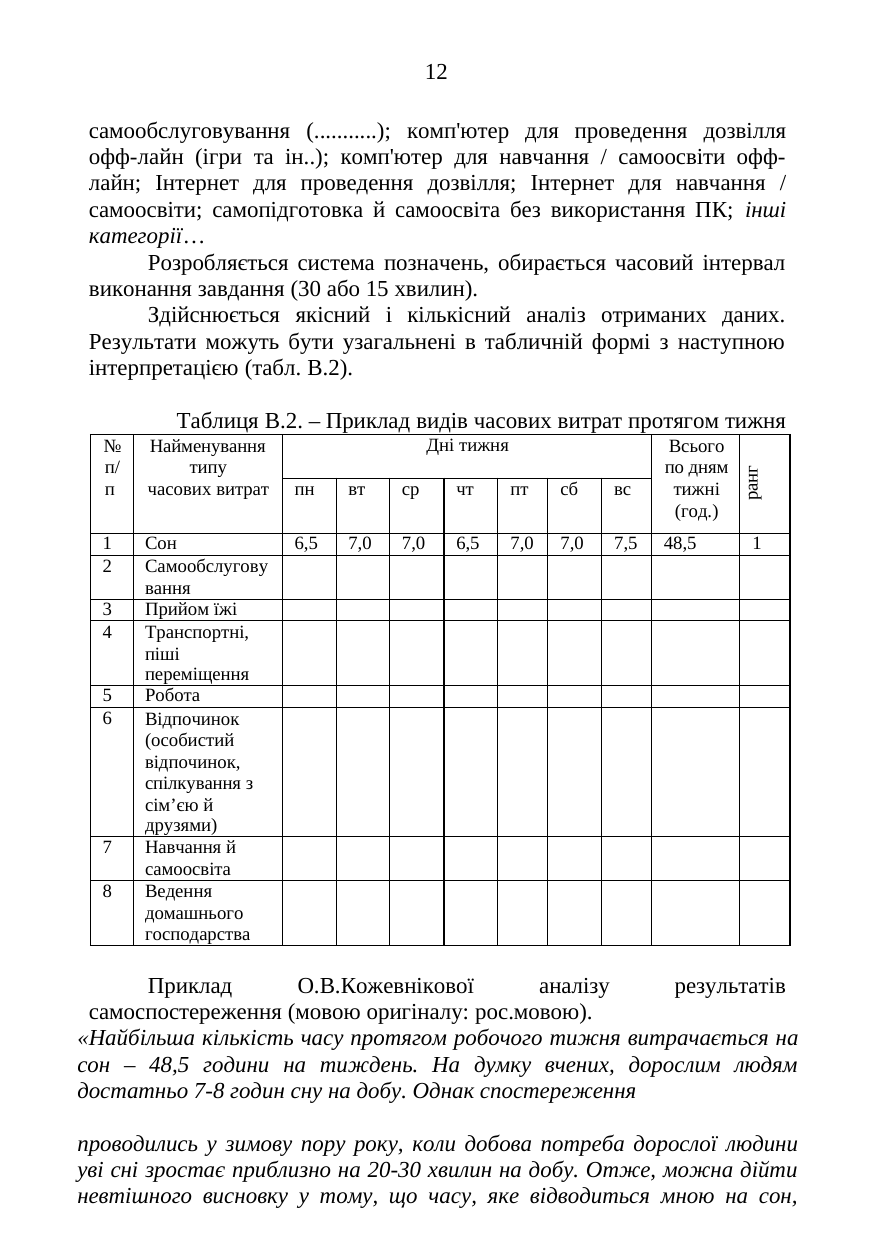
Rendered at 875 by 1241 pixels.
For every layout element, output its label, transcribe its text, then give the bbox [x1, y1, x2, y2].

table_cell [652, 556, 739, 599]
table_cell [445, 686, 497, 707]
table_cell [652, 881, 739, 945]
table_cell 6 [91, 708, 133, 836]
table_cell [652, 837, 739, 880]
table_cell [652, 708, 739, 836]
table_cell [602, 881, 651, 945]
table_cell [548, 600, 601, 620]
table_cell пн [283, 479, 336, 533]
table_cell [548, 621, 601, 685]
table_cell [652, 600, 739, 620]
table_cell [740, 556, 789, 599]
table_cell [283, 621, 336, 685]
table_cell 7,0 [390, 534, 443, 555]
table_cell [390, 556, 443, 599]
table_cell 6,5 [283, 534, 336, 555]
table_cell [445, 556, 497, 599]
table_cell [652, 686, 739, 707]
table_cell [445, 600, 497, 620]
table_cell [548, 686, 601, 707]
table_header ранг [740, 435, 789, 533]
table_cell [740, 686, 789, 707]
table_cell [740, 600, 789, 620]
table_cell [498, 837, 547, 880]
table_cell [283, 837, 336, 880]
table_cell 2 [91, 556, 133, 599]
table_cell [390, 600, 443, 620]
table_cell Робота [134, 686, 282, 707]
table_cell [337, 556, 389, 599]
table_cell [498, 686, 547, 707]
table_cell [602, 686, 651, 707]
table_cell 7,0 [498, 534, 547, 555]
text «Найбільша кількість часу протягом робочого тижня витрачається на сон – 48,5 години на тиждень. На думку вчених, дорослим людям достатньо 7-8 годин сну на добу. Однак спостереження [77, 1024, 801, 1103]
table_cell [445, 837, 497, 880]
table_cell вс [602, 479, 651, 533]
table_cell Сон [134, 534, 282, 555]
table_cell Ведення домашнього господарства [134, 881, 282, 945]
table_cell Прийом їжі [134, 600, 282, 620]
table_cell [283, 600, 336, 620]
table_cell 7,0 [337, 534, 389, 555]
table_cell [602, 708, 651, 836]
table_cell 4 [91, 621, 133, 685]
table_cell [337, 600, 389, 620]
table_cell [390, 708, 443, 836]
table_cell [740, 708, 789, 836]
table_cell 7 [91, 837, 133, 880]
text Приклад О.В.Кожевнікової аналізу результатів самоспостереження (мовою оригіналу: рос.мовою). [89, 972, 786, 1024]
table_cell [337, 686, 389, 707]
table_cell 48,5 [652, 534, 739, 555]
table_cell [602, 556, 651, 599]
table_cell [390, 837, 443, 880]
table_cell [390, 881, 443, 945]
table_cell [498, 600, 547, 620]
table_cell [337, 881, 389, 945]
table_cell [740, 837, 789, 880]
table_cell сб [548, 479, 601, 533]
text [77, 1130, 801, 1209]
table_cell [498, 556, 547, 599]
table_cell [602, 837, 651, 880]
table_cell вт [337, 479, 389, 533]
table_cell [548, 881, 601, 945]
table_cell пт [498, 479, 547, 533]
table_cell 8 [91, 881, 133, 945]
table_cell [740, 881, 789, 945]
table_cell Відпочинок (особистий відпочинок, спілкування з сім’єю й друзями) [134, 708, 282, 836]
table_cell [548, 556, 601, 599]
table_cell [283, 881, 336, 945]
table_cell [283, 686, 336, 707]
table_cell [740, 621, 789, 685]
table_cell [337, 621, 389, 685]
table_cell [337, 708, 389, 836]
table_cell [498, 621, 547, 685]
text Розробляється система позначень, обирається часовий інтервал виконання завдання (30 або 15 хвилин). [89, 249, 786, 301]
table_cell [602, 621, 651, 685]
text самообслуговування (...........); комп'ютер для проведення дозвілля офф-лайн (ігри та ін..); комп'ютер для навчання / самоосвіти офф- лайн; Інтернет для проведення дозвілля; Інтернет для навчання / самоосвіти; самопідготовка й самоосвіта без використання ПК; інші категорії… [89, 117, 786, 248]
table_cell [283, 556, 336, 599]
table_header № п/ п [91, 435, 133, 533]
table_cell [498, 881, 547, 945]
table_cell чт [445, 479, 497, 533]
table_cell 1 [740, 534, 789, 555]
table_cell [548, 708, 601, 836]
table_cell [498, 708, 547, 836]
table_cell ср [390, 479, 443, 533]
table_cell [548, 837, 601, 880]
table_cell 6,5 [445, 534, 497, 555]
table_cell [283, 708, 336, 836]
table_cell [602, 600, 651, 620]
table_cell [337, 837, 389, 880]
table_cell 7,5 [602, 534, 651, 555]
table_cell [445, 881, 497, 945]
table_header Дні тижня [283, 435, 651, 477]
table_header Найменування типу часових витрат [134, 435, 282, 533]
table_cell [652, 621, 739, 685]
table_cell [445, 621, 497, 685]
table_cell Самообслугову вання [134, 556, 282, 599]
table_cell 5 [91, 686, 133, 707]
table_cell 7,0 [548, 534, 601, 555]
table_cell [445, 708, 497, 836]
table_cell Навчання й самоосвіта [134, 837, 282, 880]
table_cell 1 [91, 534, 133, 555]
table_cell 3 [91, 600, 133, 620]
text Таблиця В.2. – Приклад видів часових витрат протягом тижня [176, 407, 801, 433]
table_cell Транспортні, піші переміщення [134, 621, 282, 685]
table_cell [390, 621, 443, 685]
table_header Всього по дням тижні (год.) [652, 435, 739, 533]
table_cell [390, 686, 443, 707]
text Здійснюється якісний і кількісний аналіз отриманих даних. Результати можуть бути узагальнені в табличній формі з наступною інтерпретацією (табл. В.2). [89, 301, 786, 381]
